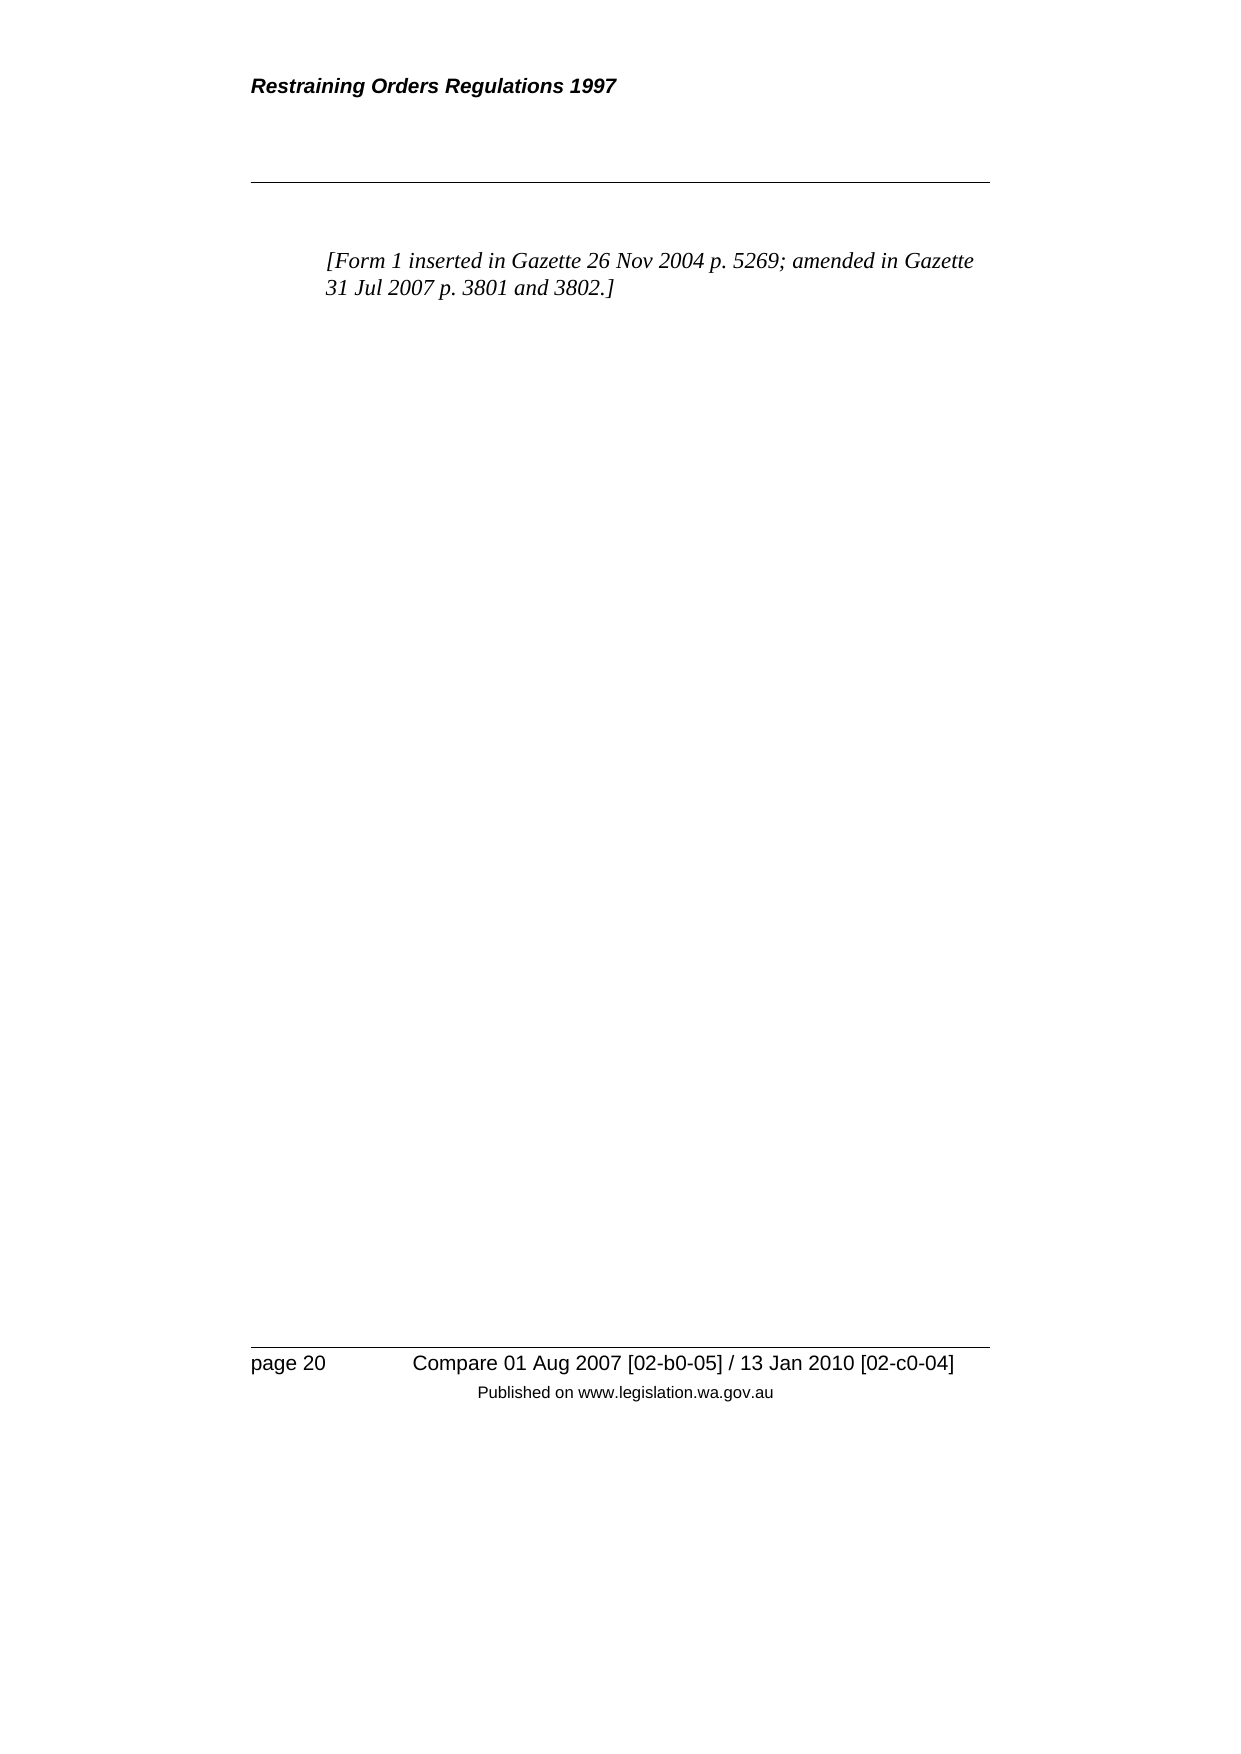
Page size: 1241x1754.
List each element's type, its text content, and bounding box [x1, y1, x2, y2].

text [Form 1 inserted in Gazette 26 Nov 2004 p. 5269; amended in Gazette 31 Jul 2007 p. 3801 and 3802.] [251, 247, 990, 300]
